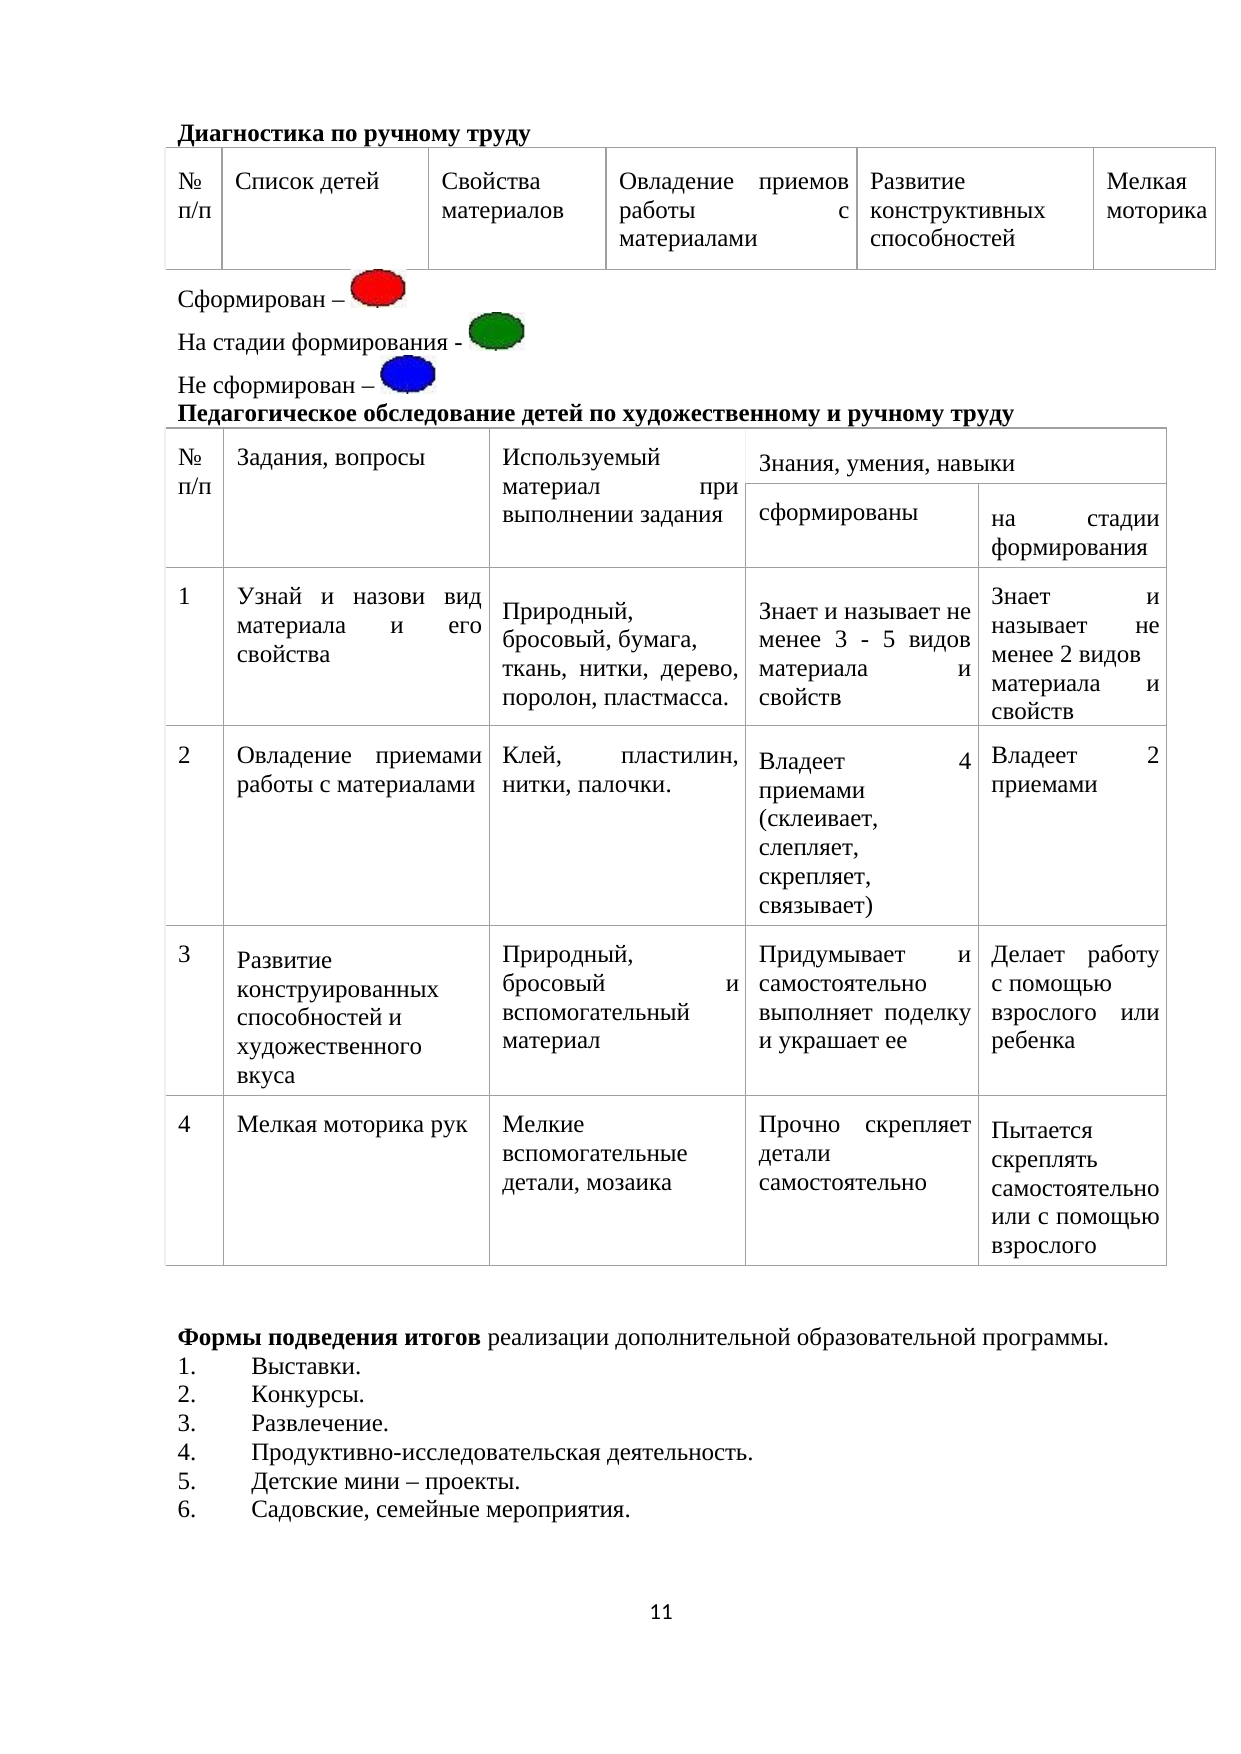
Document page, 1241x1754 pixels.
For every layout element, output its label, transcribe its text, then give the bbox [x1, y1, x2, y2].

picture [350, 269, 407, 308]
table_cell Придумывает и самостоятельно выполняет поделку и украшает ее [746, 926, 978, 1094]
text Педагогическое обследование детей по художественному и ручному труду [177, 398, 1152, 427]
table_header Мелкая моторика [1094, 148, 1215, 268]
list Развлечение. [177, 1408, 1152, 1437]
table_cell Знает и называет не менее 2 видов материала и свойств [979, 568, 1166, 725]
text Сформирован – [177, 270, 1152, 313]
text Не сформирован – [177, 356, 1152, 398]
table_cell Клей, пластилин, нитки, палочки. [490, 726, 745, 924]
text На стадии формирования - [177, 313, 1152, 356]
table_header Развитие конструктивных способностей [858, 148, 1093, 268]
table_header Овладение приемов работы с материалами [607, 148, 856, 268]
table_header № п/п [166, 148, 221, 268]
table_header Используемый материал при выполнении задания [490, 429, 745, 567]
table_header Список детей [223, 148, 428, 268]
text Формы подведения итогов реализации дополнительной образовательной программы. [177, 1322, 1152, 1351]
table_cell 3 [166, 926, 223, 1094]
table_header Задания, вопросы [224, 429, 489, 567]
table_cell Природный, бросовый и вспомогательный материал [490, 926, 745, 1094]
text Диагностика по ручному труду [177, 118, 1152, 147]
picture [380, 355, 437, 394]
list Садовские, семейные мероприятия. [177, 1494, 1152, 1523]
table_header № п/п [166, 429, 223, 567]
table_cell сформированы [746, 484, 978, 567]
table_cell Владеет 4 приемами (склеивает, слепляет, скрепляет, связывает) [746, 726, 978, 924]
table_header Свойства материалов [429, 148, 605, 268]
table_cell Овладение приемами работы с материалами [224, 726, 489, 924]
table_cell Пытается скреплять самостоятельно или с помощью взрослого [979, 1096, 1166, 1265]
table_cell Развитие конструированных способностей и художественного вкуса [224, 926, 489, 1094]
table_cell 4 [166, 1096, 223, 1265]
table_header Знания, умения, навыки [746, 429, 1166, 482]
table_cell Природный, бросовый, бумага, ткань, нитки, дерево, поролон, пластмасса. [490, 568, 745, 725]
table_cell 2 [166, 726, 223, 924]
list Конкурсы. [177, 1379, 1152, 1408]
picture [468, 312, 525, 351]
list Детские мини – проекты. [177, 1466, 1152, 1494]
table_cell 1 [166, 568, 223, 725]
table_cell Мелкая моторика рук [224, 1096, 489, 1265]
table_cell Мелкие вспомогательные детали, мозаика [490, 1096, 745, 1265]
table_cell Узнай и назови вид материала и его свойства [224, 568, 489, 725]
table_cell Владеет 2 приемами [979, 726, 1166, 924]
list Продуктивно-исследовательская деятельность. [177, 1437, 1152, 1466]
table_cell Знает и называет не менее 3 - 5 видов материала и свойств [746, 568, 978, 725]
table_cell Делает работу с помощью взрослого или ребенка [979, 926, 1166, 1094]
table_cell Прочно скрепляет детали самостоятельно [746, 1096, 978, 1265]
list Выставки. [177, 1351, 1152, 1379]
table_cell на стадии формирования [979, 484, 1166, 567]
